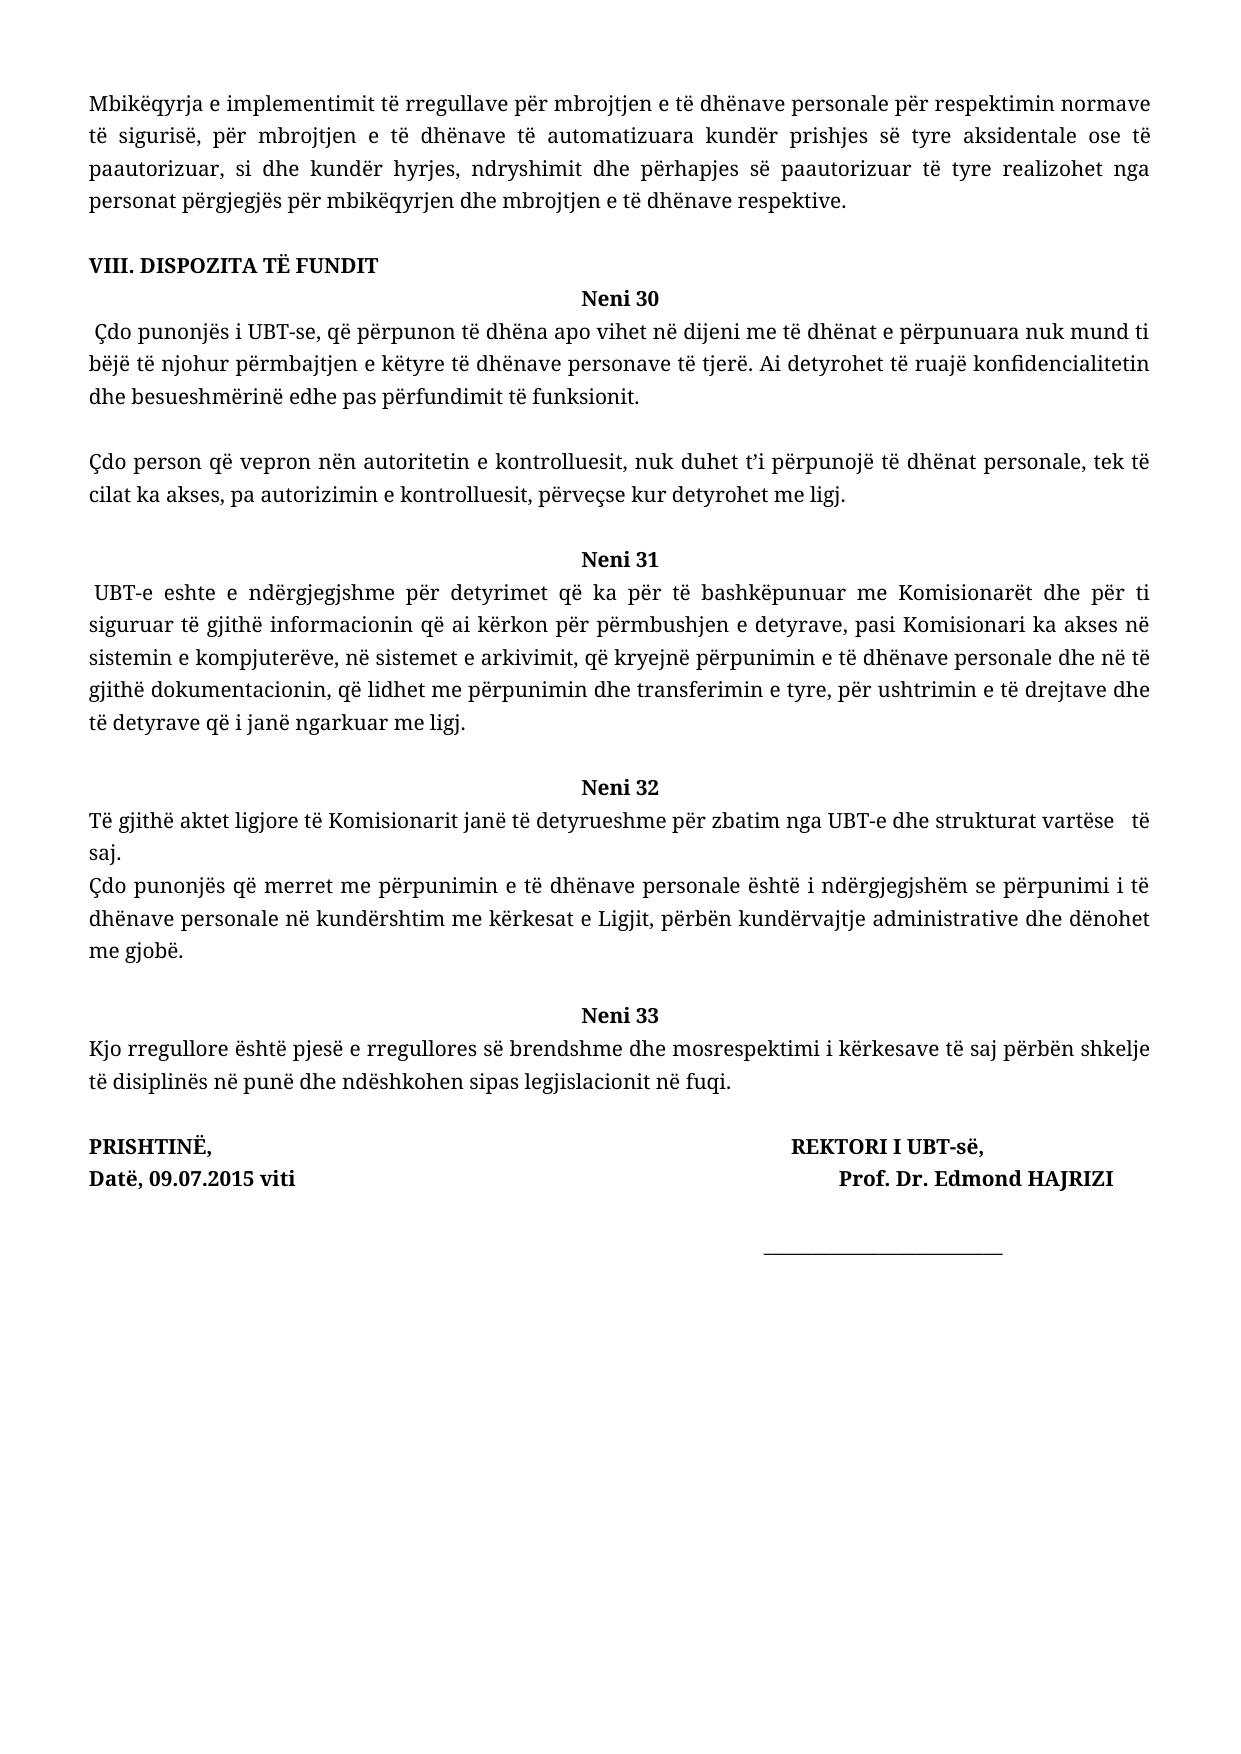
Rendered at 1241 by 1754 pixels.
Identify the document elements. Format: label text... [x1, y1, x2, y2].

text Kjo rregullore është pjesë e rregullores së brendshme dhe mosrespektimi i kërkesave të saj përbën shkelje të disiplinës në punë dhe ndëshkohen sipas legjislacionit në fuqi. [89, 1034, 1152, 1095]
text Neni 32 [89, 773, 1152, 802]
text Çdo person që vepron nën autoritetin e kontrolluesit, nuk duhet t’i përpunojë të dhënat personale, tek të cilat ka akses, pa autorizimin e kontrolluesit, përveçse kur detyrohet me ligj. [89, 447, 1152, 508]
text Çdo punonjës që merret me përpunimin e të dhënave personale është i ndërgjegjshëm se përpunimi i të dhënave personale në kundërshtim me kërkesat e Ligjit, përbën kundërvajtje administrative dhe dënohet me gjobë. [89, 871, 1152, 965]
text Çdo punonjës i UBT-se, që përpunon të dhëna apo vihet në dijeni me të dhënat e përpunuara nuk mund ti bëjë të njohur përmbajtjen e këtyre të dhënave personave të tjerë. Ai detyrohet të ruajë konfidencialitetin dhe besueshmërinë edhe pas përfundimit të funksionit. [89, 317, 1152, 411]
text Neni 30 [89, 284, 1152, 313]
text VIII. DISPOZITA TË FUNDIT [89, 252, 1152, 280]
text UBT-e eshte e ndërgjegjshme për detyrimet që ka për të bashkëpunuar me Komisionarët dhe për ti siguruar të gjithë informacionin që ai kërkon për përmbushjen e detyrave, pasi Komisionari ka akses në sistemin e kompjuterëve, në sistemet e arkivimit, që kryejnë përpunimin e të dhënave personale dhe në të gjithë dokumentacionin, që lidhet me përpunimin dhe transferimin e tyre, për ushtrimin e të drejtave dhe të detyrave që i janë ngarkuar me ligj. [89, 578, 1152, 737]
text Neni 33 [89, 1002, 1152, 1030]
text PRISHTINË, REKTORI I UBT-së, [89, 1132, 1152, 1160]
text Mbikëqyrja e implementimit të rregullave për mbrojtjen e të dhënave personale për respektimin normave të sigurisë, për mbrojtjen e të dhënave të automatizuara kundër prishjes së tyre aksidentale ose të paautorizuar, si dhe kundër hyrjes, ndryshimit dhe përhapjes së paautorizuar të tyre realizohet nga personat përgjegjës për mbikëqyrjen dhe mbrojtjen e të dhënave respektive. [89, 89, 1152, 215]
text Të gjithë aktet ligjore të Komisionarit janë të detyrueshme për zbatim nga UBT-e dhe strukturat vartëse të saj. [89, 806, 1152, 867]
text _________________________ [89, 1230, 1152, 1258]
text Neni 31 [89, 545, 1152, 573]
text Datë, 09.07.2015 viti Prof. Dr. Edmond HAJRIZI [89, 1164, 1152, 1193]
